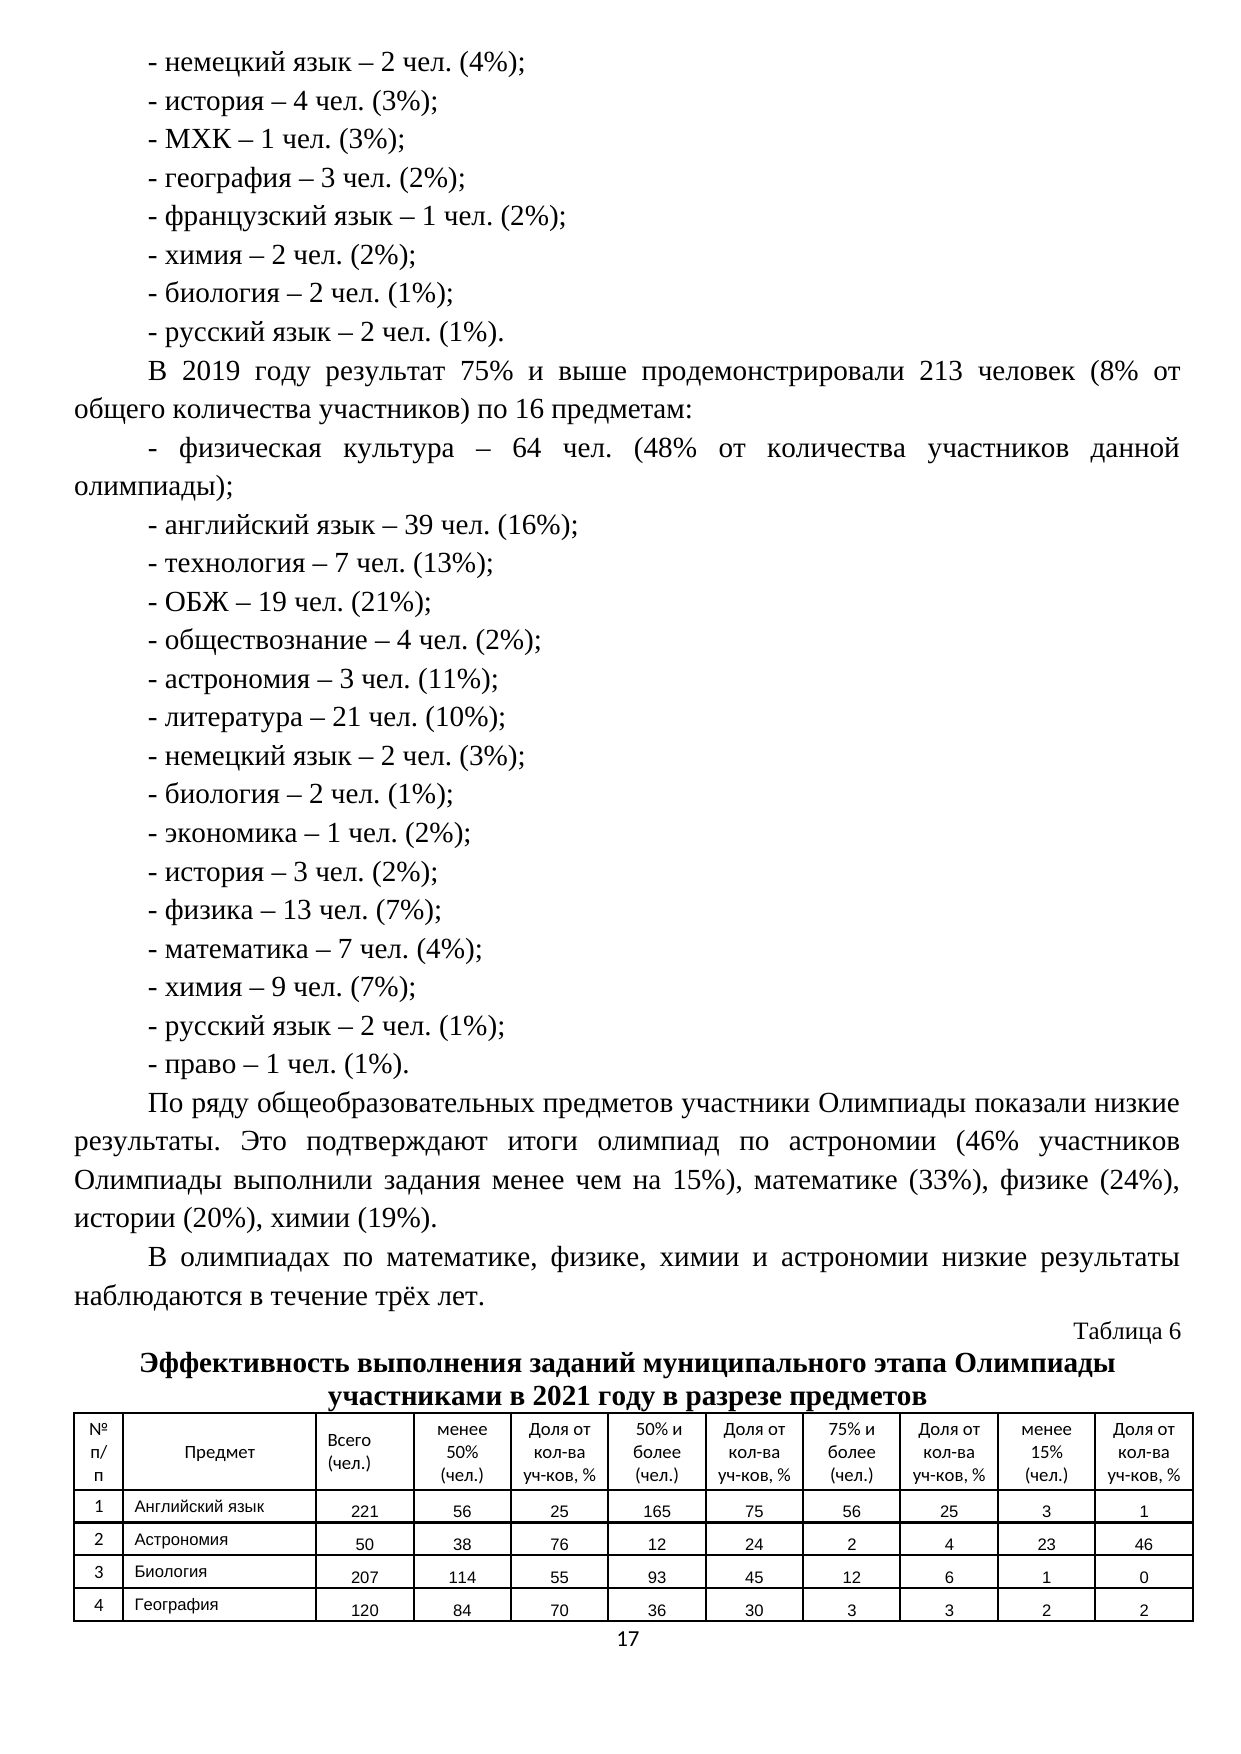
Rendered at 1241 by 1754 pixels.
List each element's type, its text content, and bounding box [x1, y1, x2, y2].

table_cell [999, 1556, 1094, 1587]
text - французский язык – 1 чел. (2%); [74, 198, 1181, 232]
text - биология – 2 чел. (1%); [74, 777, 1181, 810]
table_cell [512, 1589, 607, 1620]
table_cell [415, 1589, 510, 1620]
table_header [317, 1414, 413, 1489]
text - немецкий язык – 2 чел. (4%); [74, 44, 1181, 78]
text Эффективность выполнения заданий муниципального этапа Олимпиады участниками в 2021 году в разрезе предметов [74, 1345, 1181, 1412]
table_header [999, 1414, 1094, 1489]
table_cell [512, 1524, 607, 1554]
text - МХК – 1 чел. (3%); [74, 121, 1181, 155]
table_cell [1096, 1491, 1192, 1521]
text - физика – 13 чел. (7%); [74, 892, 1181, 926]
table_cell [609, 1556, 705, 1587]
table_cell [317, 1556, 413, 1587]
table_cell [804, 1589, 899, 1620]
text В 2019 году результат 75% и выше продемонстрировали 213 человек (8% от общего количества участников) по 16 предметам: [74, 353, 1181, 425]
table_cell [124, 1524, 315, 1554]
text - география – 3 чел. (2%); [74, 160, 1181, 193]
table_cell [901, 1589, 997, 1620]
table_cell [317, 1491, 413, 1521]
text - биология – 2 чел. (1%); [74, 276, 1181, 309]
text - русский язык – 2 чел. (1%); [74, 1008, 1181, 1041]
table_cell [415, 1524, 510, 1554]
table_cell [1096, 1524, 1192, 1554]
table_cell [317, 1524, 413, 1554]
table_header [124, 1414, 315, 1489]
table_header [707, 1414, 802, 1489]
text - астрономия – 3 чел. (11%); [74, 661, 1181, 694]
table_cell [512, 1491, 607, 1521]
text В олимпиадах по математике, физике, химии и астрономии низкие результаты наблюдаются в течение трёх лет. [74, 1239, 1181, 1311]
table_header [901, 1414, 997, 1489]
text - русский язык – 2 чел. (1%). [74, 314, 1181, 348]
text - математика – 7 чел. (4%); [74, 931, 1181, 964]
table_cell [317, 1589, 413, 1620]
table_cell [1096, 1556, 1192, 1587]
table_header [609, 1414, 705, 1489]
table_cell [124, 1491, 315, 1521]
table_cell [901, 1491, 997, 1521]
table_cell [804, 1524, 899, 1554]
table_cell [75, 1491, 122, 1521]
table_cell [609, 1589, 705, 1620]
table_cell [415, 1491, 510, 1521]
text По ряду общеобразовательных предметов участники Олимпиады показали низкие результаты. Это подтверждают итоги олимпиад по астрономии (46% участников Олимпиады выполнили задания менее чем на 15%), математике (33%), физике (24%), истории (20%), химии (19%). [74, 1085, 1181, 1234]
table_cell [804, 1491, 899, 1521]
text - физическая культура – 64 чел. (48% от количества участников данной олимпиады); [74, 430, 1181, 502]
text - немецкий язык – 2 чел. (3%); [74, 738, 1181, 772]
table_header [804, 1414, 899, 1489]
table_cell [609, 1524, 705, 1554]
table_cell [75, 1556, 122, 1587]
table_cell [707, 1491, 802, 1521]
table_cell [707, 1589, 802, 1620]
text - ОБЖ – 19 чел. (21%); [74, 584, 1181, 617]
text - история – 3 чел. (2%); [74, 854, 1181, 887]
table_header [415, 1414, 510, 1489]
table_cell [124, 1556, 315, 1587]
text - обществознание – 4 чел. (2%); [74, 622, 1181, 656]
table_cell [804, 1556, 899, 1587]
text - право – 1 чел. (1%). [74, 1046, 1181, 1080]
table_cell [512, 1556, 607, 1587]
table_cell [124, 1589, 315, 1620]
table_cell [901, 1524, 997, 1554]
text - химия – 9 чел. (7%); [74, 969, 1181, 1003]
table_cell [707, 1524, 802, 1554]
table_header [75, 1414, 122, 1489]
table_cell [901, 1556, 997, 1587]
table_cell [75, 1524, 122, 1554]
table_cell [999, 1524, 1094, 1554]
text Таблица 6 [74, 1316, 1181, 1345]
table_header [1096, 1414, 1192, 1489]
text - технология – 7 чел. (13%); [74, 545, 1181, 579]
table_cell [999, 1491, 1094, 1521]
text - английский язык – 39 чел. (16%); [74, 507, 1181, 540]
text - история – 4 чел. (3%); [74, 83, 1181, 116]
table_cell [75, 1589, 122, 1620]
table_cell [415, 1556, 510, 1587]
text - экономика – 1 чел. (2%); [74, 815, 1181, 849]
text - литература – 21 чел. (10%); [74, 699, 1181, 733]
text - химия – 2 чел. (2%); [74, 237, 1181, 271]
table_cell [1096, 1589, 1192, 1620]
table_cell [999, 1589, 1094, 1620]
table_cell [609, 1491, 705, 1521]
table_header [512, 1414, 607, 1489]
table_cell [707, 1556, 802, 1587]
